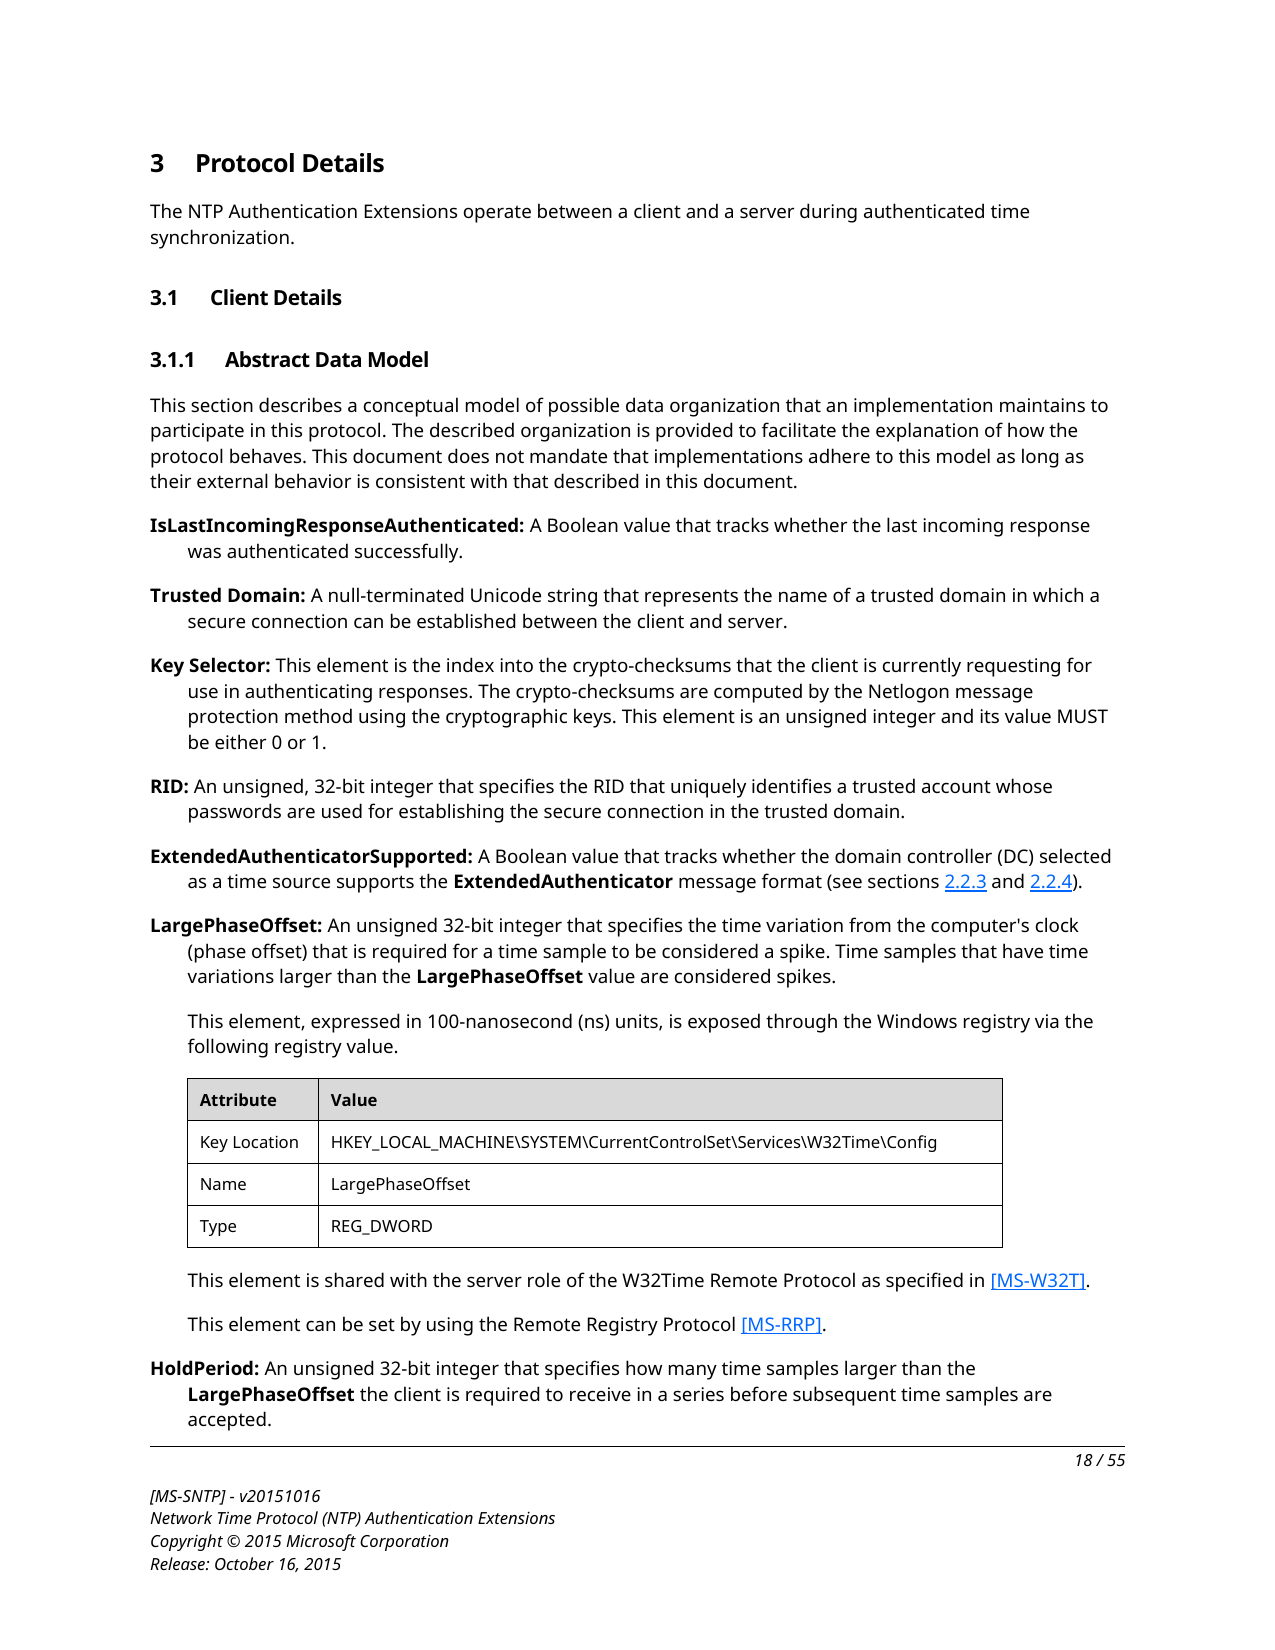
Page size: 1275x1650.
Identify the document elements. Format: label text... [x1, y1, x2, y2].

text This element can be set by using the Remote Registry Protocol [MS-RRP]. [187, 1311, 1125, 1337]
text ExtendedAuthenticatorSupported: A Boolean value that tracks whether the domain controller (DC) selected as a time source supports the ExtendedAuthenticator message format (see sections 2.2.3 and 2.2.4). [150, 843, 1125, 894]
table_cell HKEY_LOCAL_MACHINE\SYSTEM\CurrentControlSet\Services\W32Time\Config [319, 1121, 1002, 1162]
table_cell Name [188, 1164, 318, 1205]
table_cell REG_DWORD [319, 1206, 1002, 1247]
text Trusted Domain: A null-terminated Unicode string that represents the name of a trusted domain in which a secure connection can be established between the client and server. [150, 583, 1125, 634]
text The NTP Authentication Extensions operate between a client and a server during authenticated time synchronization. [150, 199, 1125, 250]
text LargePhaseOffset: An unsigned 32-bit integer that specifies the time variation from the computer's clock (phase offset) that is required for a time sample to be considered a spike. Time samples that have time variations larger than the LargePhaseOffset value are considered spikes. [150, 913, 1125, 989]
table_cell Key Location [188, 1121, 318, 1162]
subtitle Protocol Details [150, 146, 1125, 180]
subtitle Abstract Data Model [150, 345, 1125, 373]
table_header Attribute [188, 1079, 318, 1120]
text IsLastIncomingResponseAuthenticated: A Boolean value that tracks whether the last incoming response was authenticated successfully. [150, 513, 1125, 564]
text HoldPeriod: An unsigned 32-bit integer that specifies how many time samples larger than the LargePhaseOffset the client is required to receive in a series before subsequent time samples are accepted. [150, 1355, 1125, 1432]
table_cell LargePhaseOffset [319, 1164, 1002, 1205]
table_header Value [319, 1079, 1002, 1120]
text This element is shared with the server role of the W32Time Remote Protocol as specified in [MS-W32T]. [187, 1267, 1125, 1292]
text This element, expressed in 100-nanosecond (ns) units, is exposed through the Windows registry via the following registry value. [187, 1008, 1125, 1059]
table_cell Type [188, 1206, 318, 1247]
text This section describes a conceptual model of possible data organization that an implementation maintains to participate in this protocol. The described organization is provided to facilitate the explanation of how the protocol behaves. This document does not mandate that implementations adhere to this model as long as their external behavior is consistent with that described in this document. [150, 392, 1125, 494]
subtitle Client Details [150, 283, 1125, 311]
text RID: An unsigned, 32-bit integer that specifies the RID that uniquely identifies a trusted account whose passwords are used for establishing the secure connection in the trusted domain. [150, 773, 1125, 824]
text Key Selector: This element is the index into the crypto-checksums that the client is currently requesting for use in authenticating responses. The crypto-checksums are computed by the Netlogon message protection method using the cryptographic keys. This element is an unsigned integer and its value MUST be either 0 or 1. [150, 652, 1125, 754]
